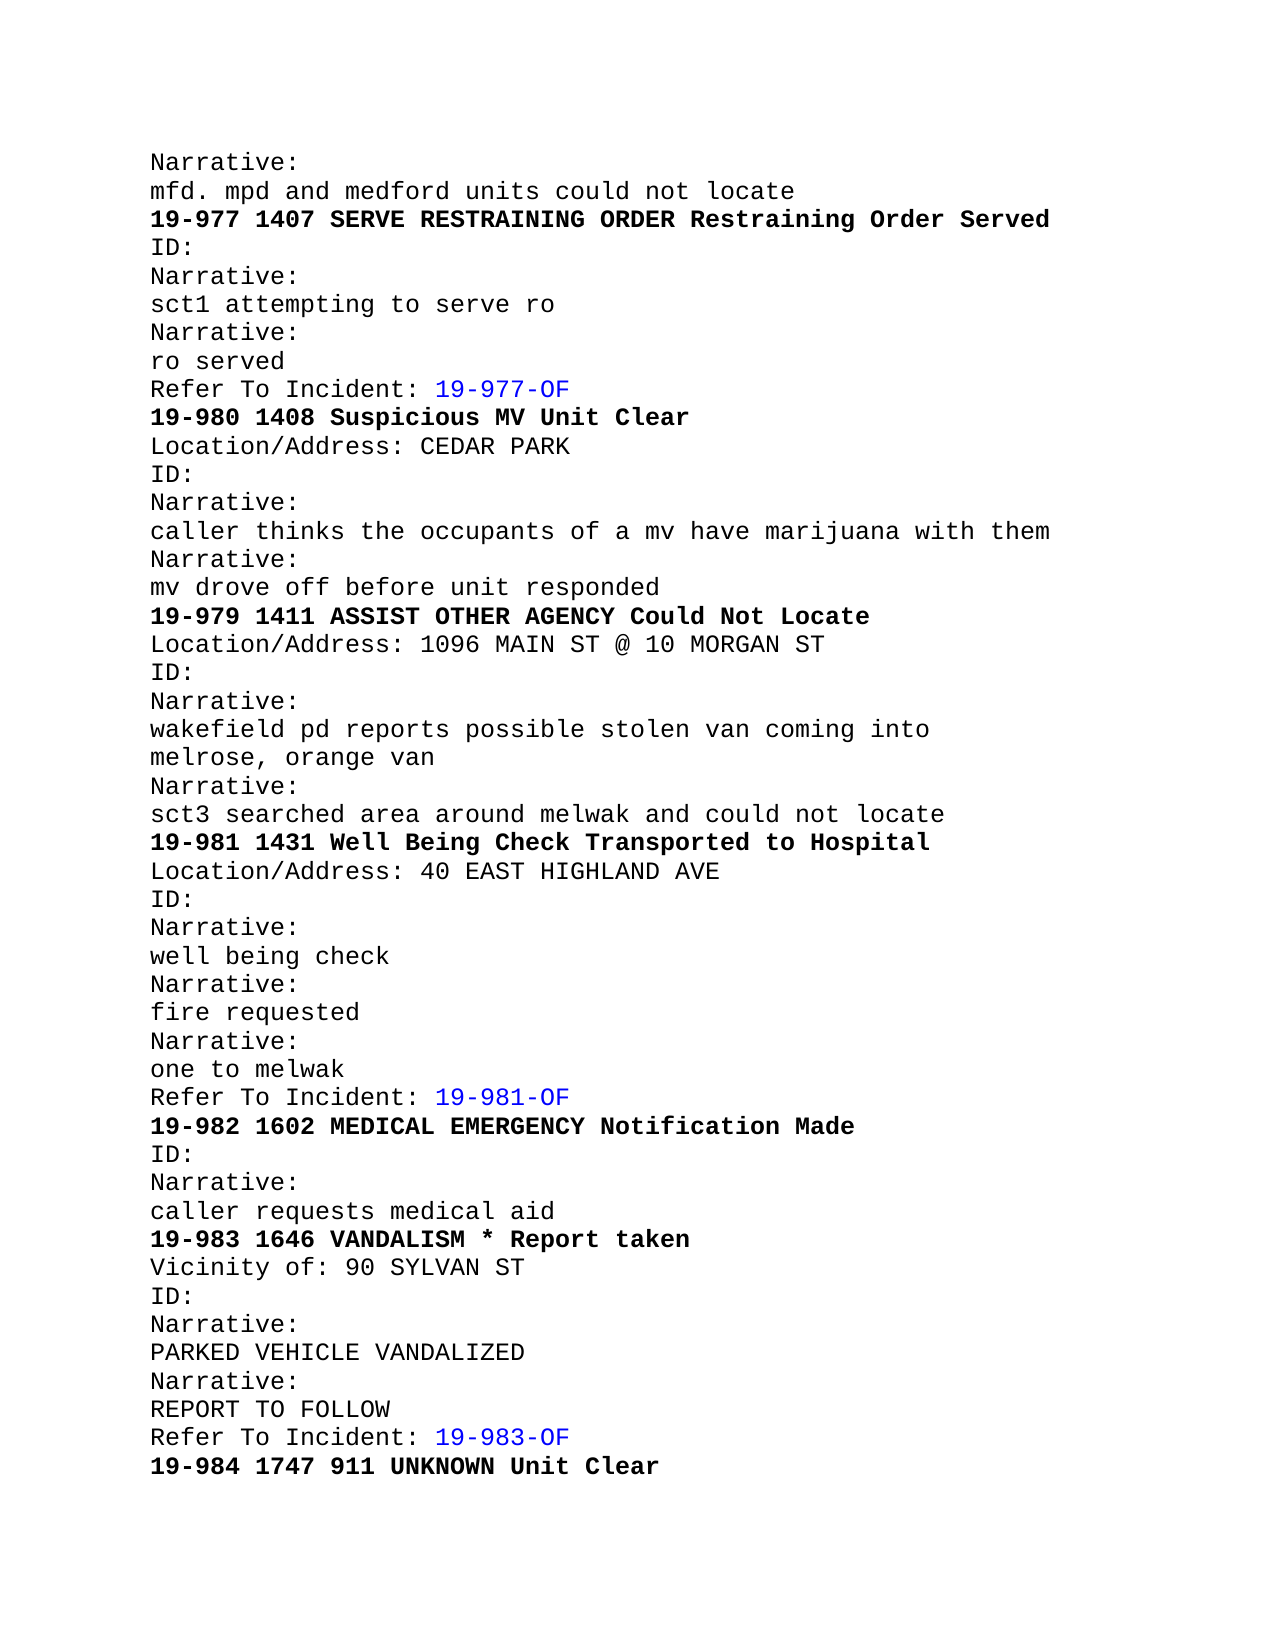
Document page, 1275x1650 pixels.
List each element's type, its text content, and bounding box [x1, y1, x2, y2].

text fire requested [150, 1000, 1125, 1028]
text ID: [150, 887, 1125, 915]
text 19-979 1411 ASSIST OTHER AGENCY Could Not Locate [150, 603, 1125, 632]
text ID: [150, 660, 1125, 688]
text Narrative: [150, 972, 1125, 1000]
text Narrative: [150, 1170, 1125, 1198]
text 19-982 1602 MEDICAL EMERGENCY Notification Made [150, 1113, 1125, 1142]
text 19-980 1408 Suspicious MV Unit Clear [150, 405, 1125, 433]
text PARKED VEHICLE VANDALIZED [150, 1340, 1125, 1368]
text mfd. mpd and medford units could not locate [150, 178, 1125, 207]
text Refer To Incident: 19-983-OF [150, 1425, 1125, 1453]
text mv drove off before unit responded [150, 575, 1125, 603]
text one to melwak [150, 1057, 1125, 1085]
text caller thinks the occupants of a mv have marijuana with them [150, 518, 1125, 547]
text sct3 searched area around melwak and could not locate [150, 802, 1125, 830]
text Location/Address: 1096 MAIN ST @ 10 MORGAN ST [150, 632, 1125, 660]
text 19-977 1407 SERVE RESTRAINING ORDER Restraining Order Served [150, 207, 1125, 235]
text caller requests medical aid [150, 1198, 1125, 1227]
text Narrative: [150, 150, 1125, 178]
text ID: [150, 235, 1125, 263]
text ID: [150, 1283, 1125, 1312]
text Narrative: [150, 547, 1125, 575]
text Narrative: [150, 320, 1125, 348]
text ID: [150, 1142, 1125, 1170]
text Narrative: [150, 263, 1125, 292]
text Narrative: [150, 688, 1125, 717]
text REPORT TO FOLLOW [150, 1397, 1125, 1425]
text ro served [150, 348, 1125, 377]
text Refer To Incident: 19-981-OF [150, 1085, 1125, 1113]
text Refer To Incident: 19-977-OF [150, 377, 1125, 405]
text 19-981 1431 Well Being Check Transported to Hospital [150, 830, 1125, 858]
text Narrative: [150, 773, 1125, 802]
text 19-983 1646 VANDALISM * Report taken [150, 1227, 1125, 1255]
text Narrative: [150, 915, 1125, 943]
text well being check [150, 943, 1125, 972]
text Narrative: [150, 1368, 1125, 1397]
text Location/Address: 40 EAST HIGHLAND AVE [150, 858, 1125, 887]
text Vicinity of: 90 SYLVAN ST [150, 1255, 1125, 1283]
text Narrative: [150, 1028, 1125, 1057]
text Narrative: [150, 1312, 1125, 1340]
text wakefield pd reports possible stolen van coming into [150, 717, 1125, 745]
text 19-984 1747 911 UNKNOWN Unit Clear [150, 1453, 1125, 1482]
text Narrative: [150, 490, 1125, 518]
text melrose, orange van [150, 745, 1125, 773]
text sct1 attempting to serve ro [150, 292, 1125, 320]
text ID: [150, 462, 1125, 490]
text Location/Address: CEDAR PARK [150, 433, 1125, 462]
